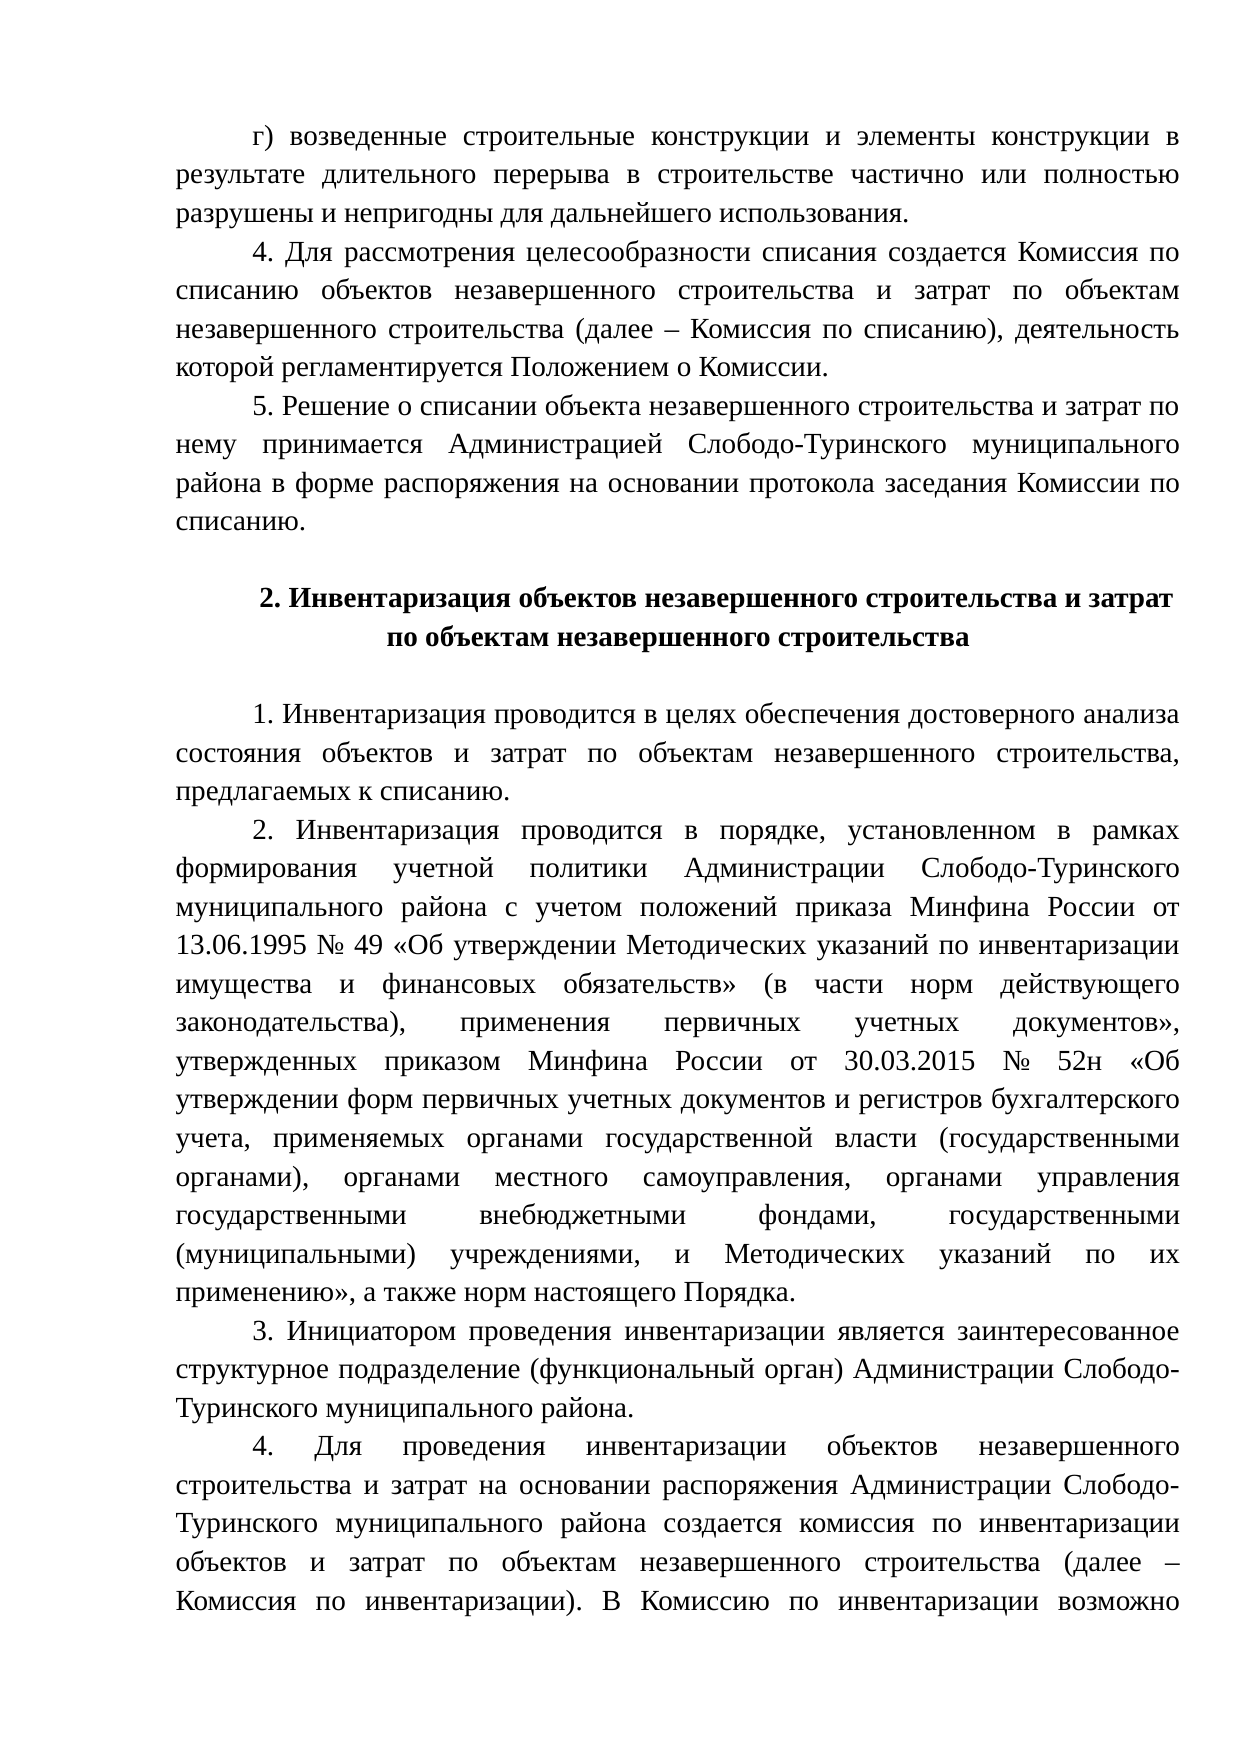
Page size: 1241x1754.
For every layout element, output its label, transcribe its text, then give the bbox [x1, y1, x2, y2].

text 5. Решение о списании объекта незавершенного строительства и затрат по нему принимается Администрацией Слободо-Туринского муниципального района в форме распоряжения на основании протокола заседания Комиссии по списанию. [175, 388, 1181, 537]
text г) возведенные строительные конструкции и элементы конструкции в результате длительного перерыва в строительстве частично или полностью разрушены и непригодны для дальнейшего использования. [175, 118, 1181, 229]
text 2. Инвентаризация проводится в порядке, установленном в рамках формирования учетной политики Администрации Слободо-Туринского муниципального района с учетом положений приказа Минфина России от 13.06.1995 № 49 «Об утверждении Методических указаний по инвентаризации имущества и финансовых обязательств» (в части норм действующего законодательства), применения первичных учетных документов», утвержденных приказом Минфина России от 30.03.2015 № 52н «Об утверждении форм первичных учетных документов и регистров бухгалтерского учета, применяемых органами государственной власти (государственными органами), органами местного самоуправления, органами управления государственными внебюджетными фондами, государственными (муниципальными) учреждениями, и Методических указаний по их применению», а также норм настоящего Порядка. [175, 812, 1181, 1308]
text 1. Инвентаризация проводится в целях обеспечения достоверного анализа состояния объектов и затрат по объектам незавершенного строительства, предлагаемых к списанию. [175, 696, 1181, 807]
text 3. Инициатором проведения инвентаризации является заинтересованное структурное подразделение (функциональный орган) Администрации Слободо-Туринского муниципального района. [175, 1313, 1181, 1423]
text 4. Для рассмотрения целесообразности списания создается Комиссия по списанию объектов незавершенного строительства и затрат по объектам незавершенного строительства (далее – Комиссия по списанию), деятельность которой регламентируется Положением о Комиссии. [175, 234, 1181, 383]
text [175, 1428, 1181, 1616]
text 2. Инвентаризация объектов незавершенного строительства и затрат по объектам незавершенного строительства [175, 581, 1181, 653]
